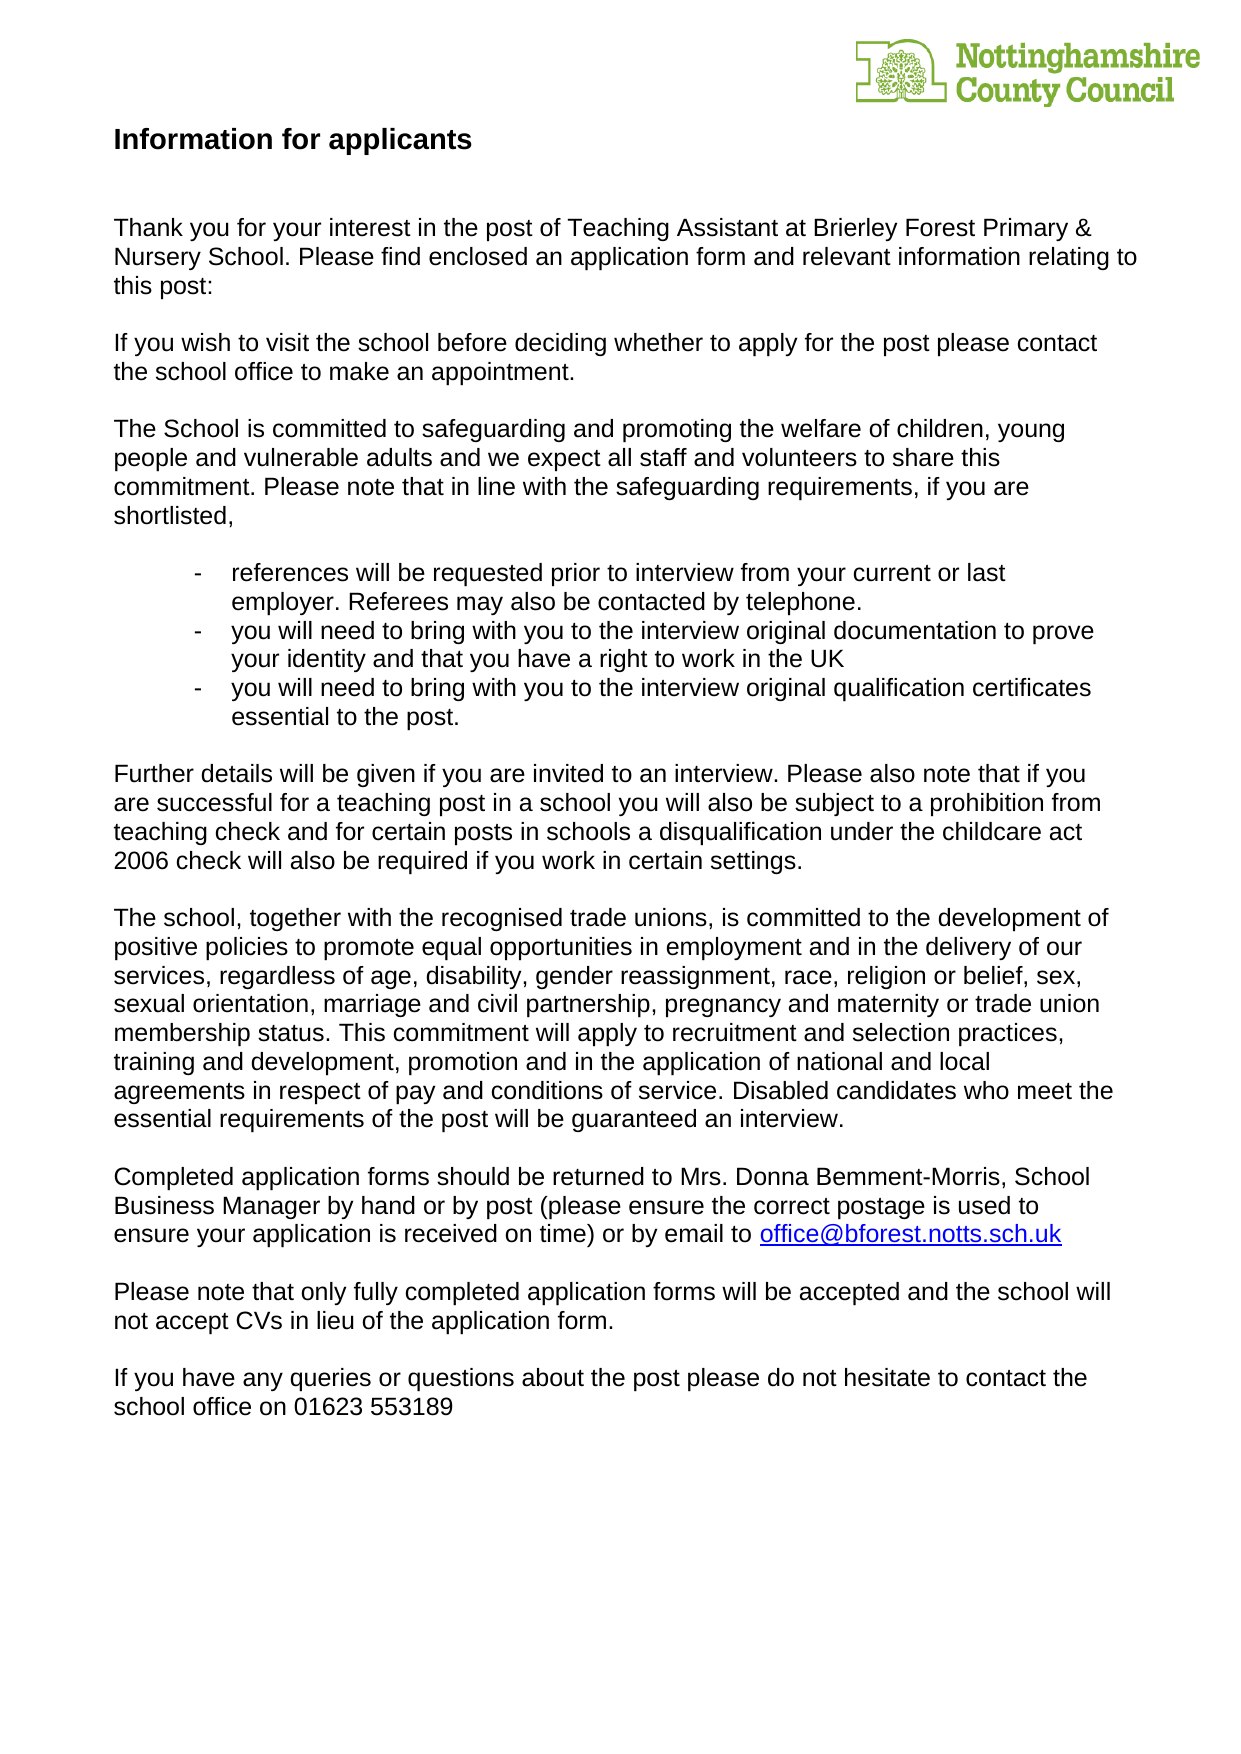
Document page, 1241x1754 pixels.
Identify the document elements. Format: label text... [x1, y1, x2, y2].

text If you have any queries or questions about the post please do not hesitate to contact the school office on 01623 553189 [113, 1363, 1122, 1421]
text Please note that only fully completed application forms will be accepted and the school will not accept CVs in lieu of the application form. [113, 1277, 1122, 1334]
list you will need to bring with you to the interview original documentation to prove your identity and that you have a right to work in the UK [193, 616, 1122, 673]
text Thank you for your interest in the post of Teaching Assistant at Brierley Forest Primary & Nursery School. Please find enclosed an application form and relevant information relating to this post: [113, 213, 1157, 299]
text The school, together with the recognised trade unions, is committed to the development of positive policies to promote equal opportunities in employment and in the delivery of our services, regardless of age, disability, gender reassignment, race, religion or belief, sex, sexual orientation, marriage and civil partnership, pregnancy and maternity or trade union membership status. This commitment will apply to recruitment and selection practices, training and development, promotion and in the application of national and local agreements in respect of pay and conditions of service. Disabled candidates who meet the essential requirements of the post will be guaranteed an interview. [113, 903, 1122, 1133]
text Further details will be given if you are invited to an interview. Please also note that if you are successful for a teaching post in a school you will also be subject to a prohibition from teaching check and for certain posts in schools a disqualification under the childcare act 2006 check will also be required if you work in certain settings. [113, 759, 1122, 874]
text Information for applicants [113, 122, 1122, 156]
picture [856, 39, 1200, 107]
text The School is committed to safeguarding and promoting the welfare of children, young people and vulnerable adults and we expect all staff and volunteers to share this commitment. Please note that in line with the safeguarding requirements, if you are shortlisted, [113, 414, 1122, 529]
text If you wish to visit the school before deciding whether to apply for the post please contact the school office to make an appointment. [113, 328, 1122, 386]
list you will need to bring with you to the interview original qualification certificates essential to the post. [193, 673, 1122, 731]
text Completed application forms should be returned to Mrs. Donna Bemment-Morris, School Business Manager by hand or by post (please ensure the correct postage is used to ensure your application is received on time) or by email to office@bforest.notts.sch.uk [113, 1162, 1122, 1248]
list references will be requested prior to interview from your current or last employer. Referees may also be contacted by telephone. [193, 558, 1122, 616]
